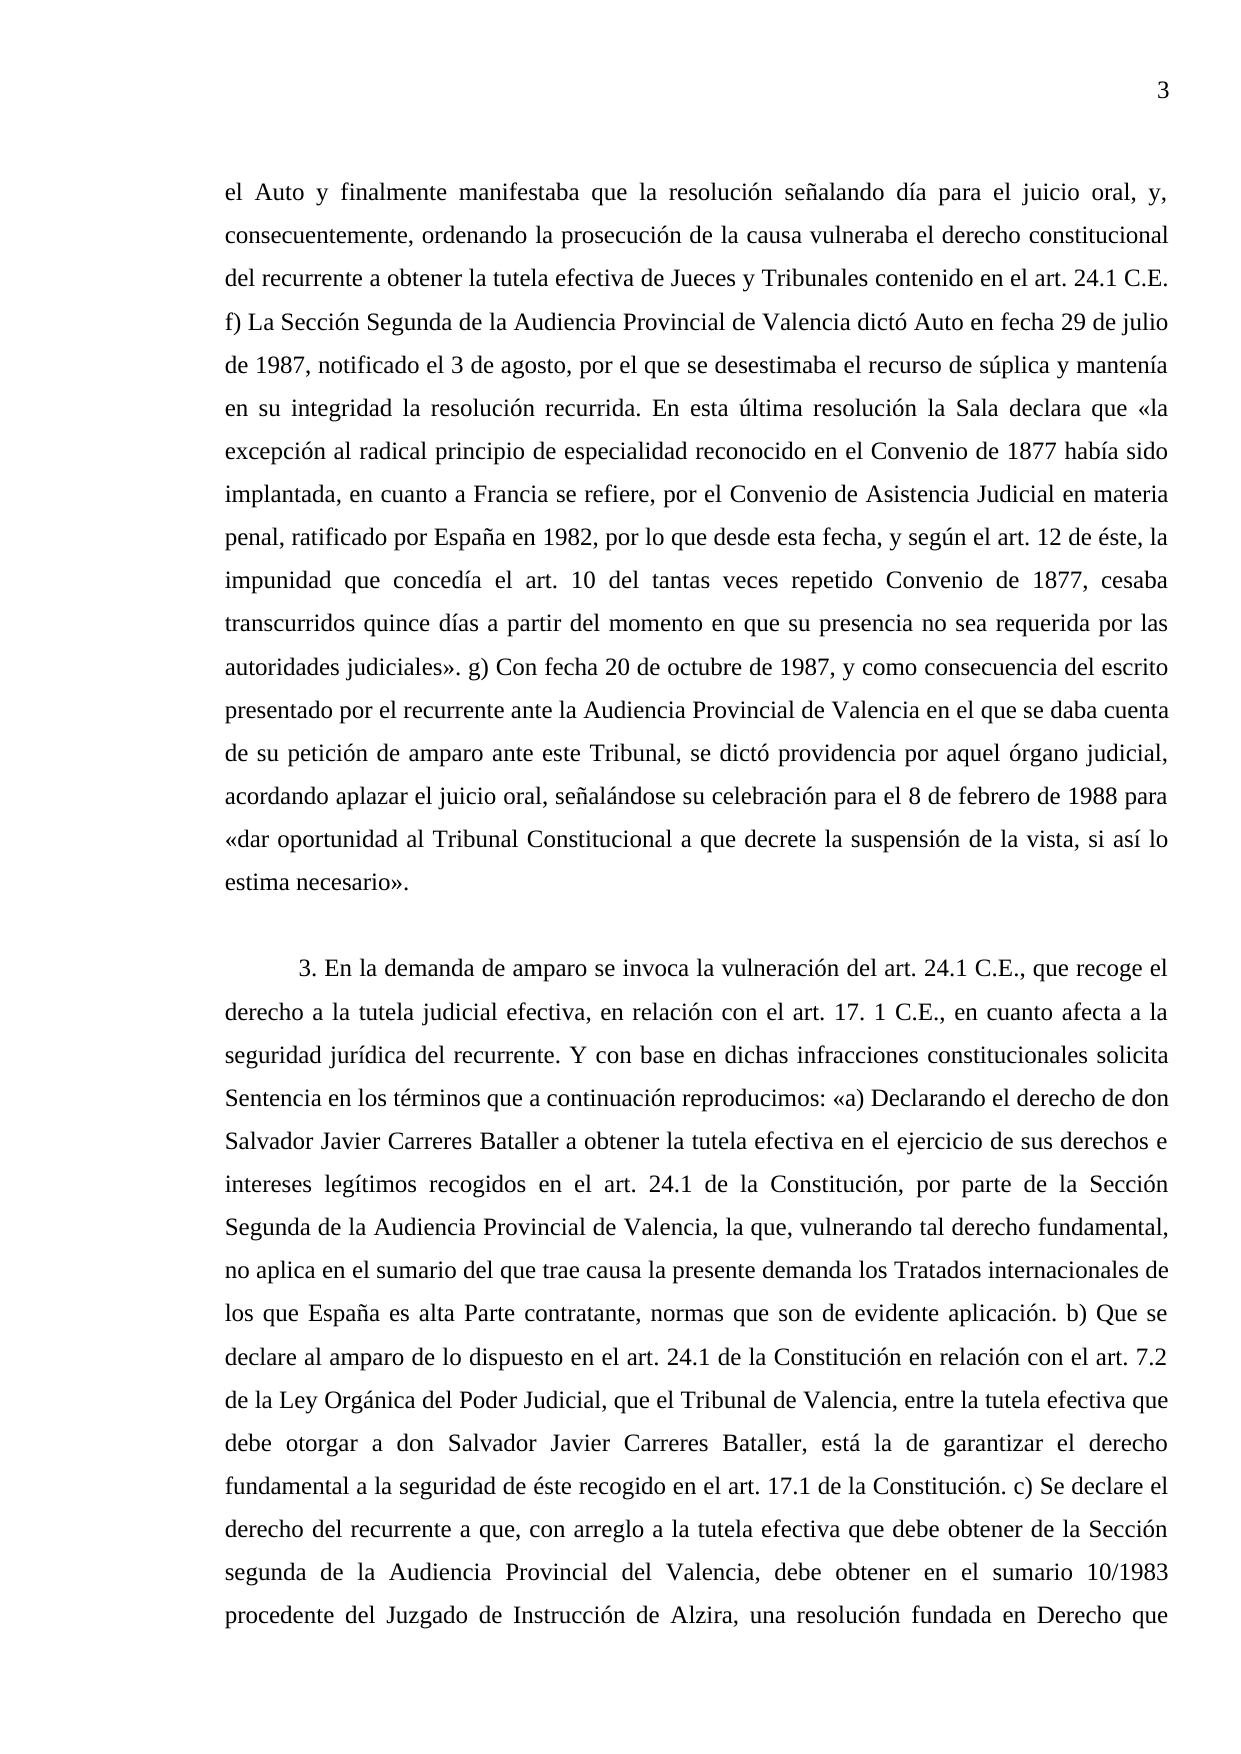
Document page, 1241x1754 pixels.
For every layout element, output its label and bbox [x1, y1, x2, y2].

text [224, 953, 1169, 1629]
text [224, 177, 1169, 896]
